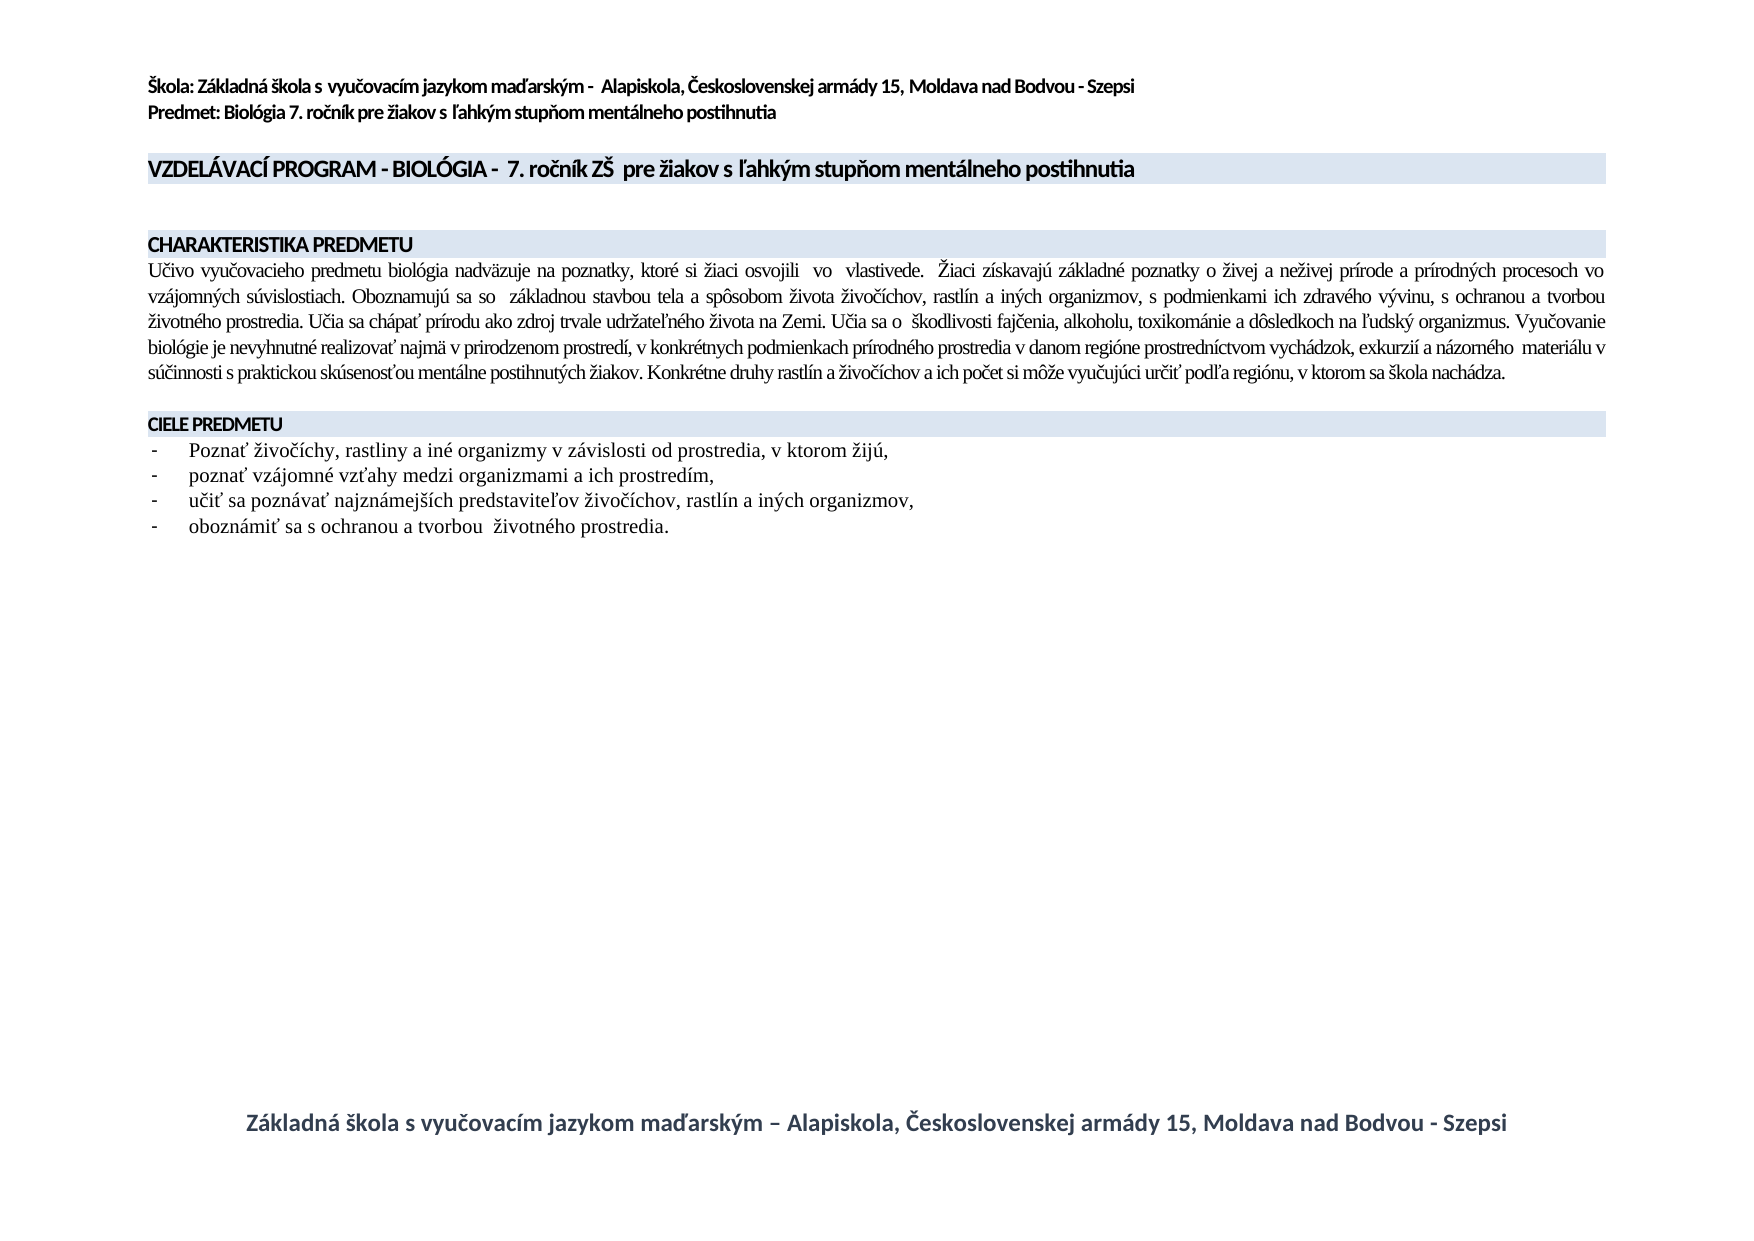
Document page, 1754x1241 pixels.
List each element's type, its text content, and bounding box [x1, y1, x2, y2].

list učiť sa poznávať najznámejších predstaviteľov živočíchov, rastlín a iných organizmov, [151, 488, 1605, 513]
text VZDELÁVACÍ PROGRAM - BIOLÓGIA - 7. ročník ZŠ pre žiakov s ľahkým stupňom mentálneho postihnutia [148, 153, 1606, 184]
list poznať vzájomné vzťahy medzi organizmami a ich prostredím, [151, 462, 1605, 488]
text Učivo vyučovacieho predmetu biológia nadväzuje na poznatky, ktoré si žiaci osvojili vo vlastivede. Žiaci získavajú základné poznatky o živej a neživej prírode a prírodných procesoch vo vzájomných súvislostiach. Oboznamujú sa so základnou stavbou tela a spôsobom života živočíchov, rastlín a iných organizmov, s podmienkami ich zdravého vývinu, s ochranou a tvorbou životného prostredia. Učia sa chápať prírodu ako zdroj trvale udržateľného života na Zemi. Učia sa o škodlivosti fajčenia, alkoholu, toxikománie a dôsledkoch na ľudský organizmus. Vyučovanie biológie je nevyhnutné realizovať najmä v prirodzenom prostredí, v konkrétnych podmienkach prírodného prostredia v danom regióne prostredníctvom vychádzok, exkurzií a názorného materiálu v súčinnosti s praktickou skúsenosťou mentálne postihnutých žiakov. Konkrétne druhy rastlín a živočíchov a ich počet si môže vyučujúci určiť podľa regiónu, v ktorom sa škola nachádza. [148, 258, 1606, 384]
text CIELE PREDMETU [148, 411, 1606, 437]
list Poznať živočíchy, rastliny a iné organizmy v závislosti od prostredia, v ktorom žijú, [151, 437, 1605, 462]
list oboznámiť sa s ochranou a tvorbou životného prostredia. [151, 513, 1605, 538]
subtitle CHARAKTERISTIKA PREDMETU [148, 230, 1606, 258]
